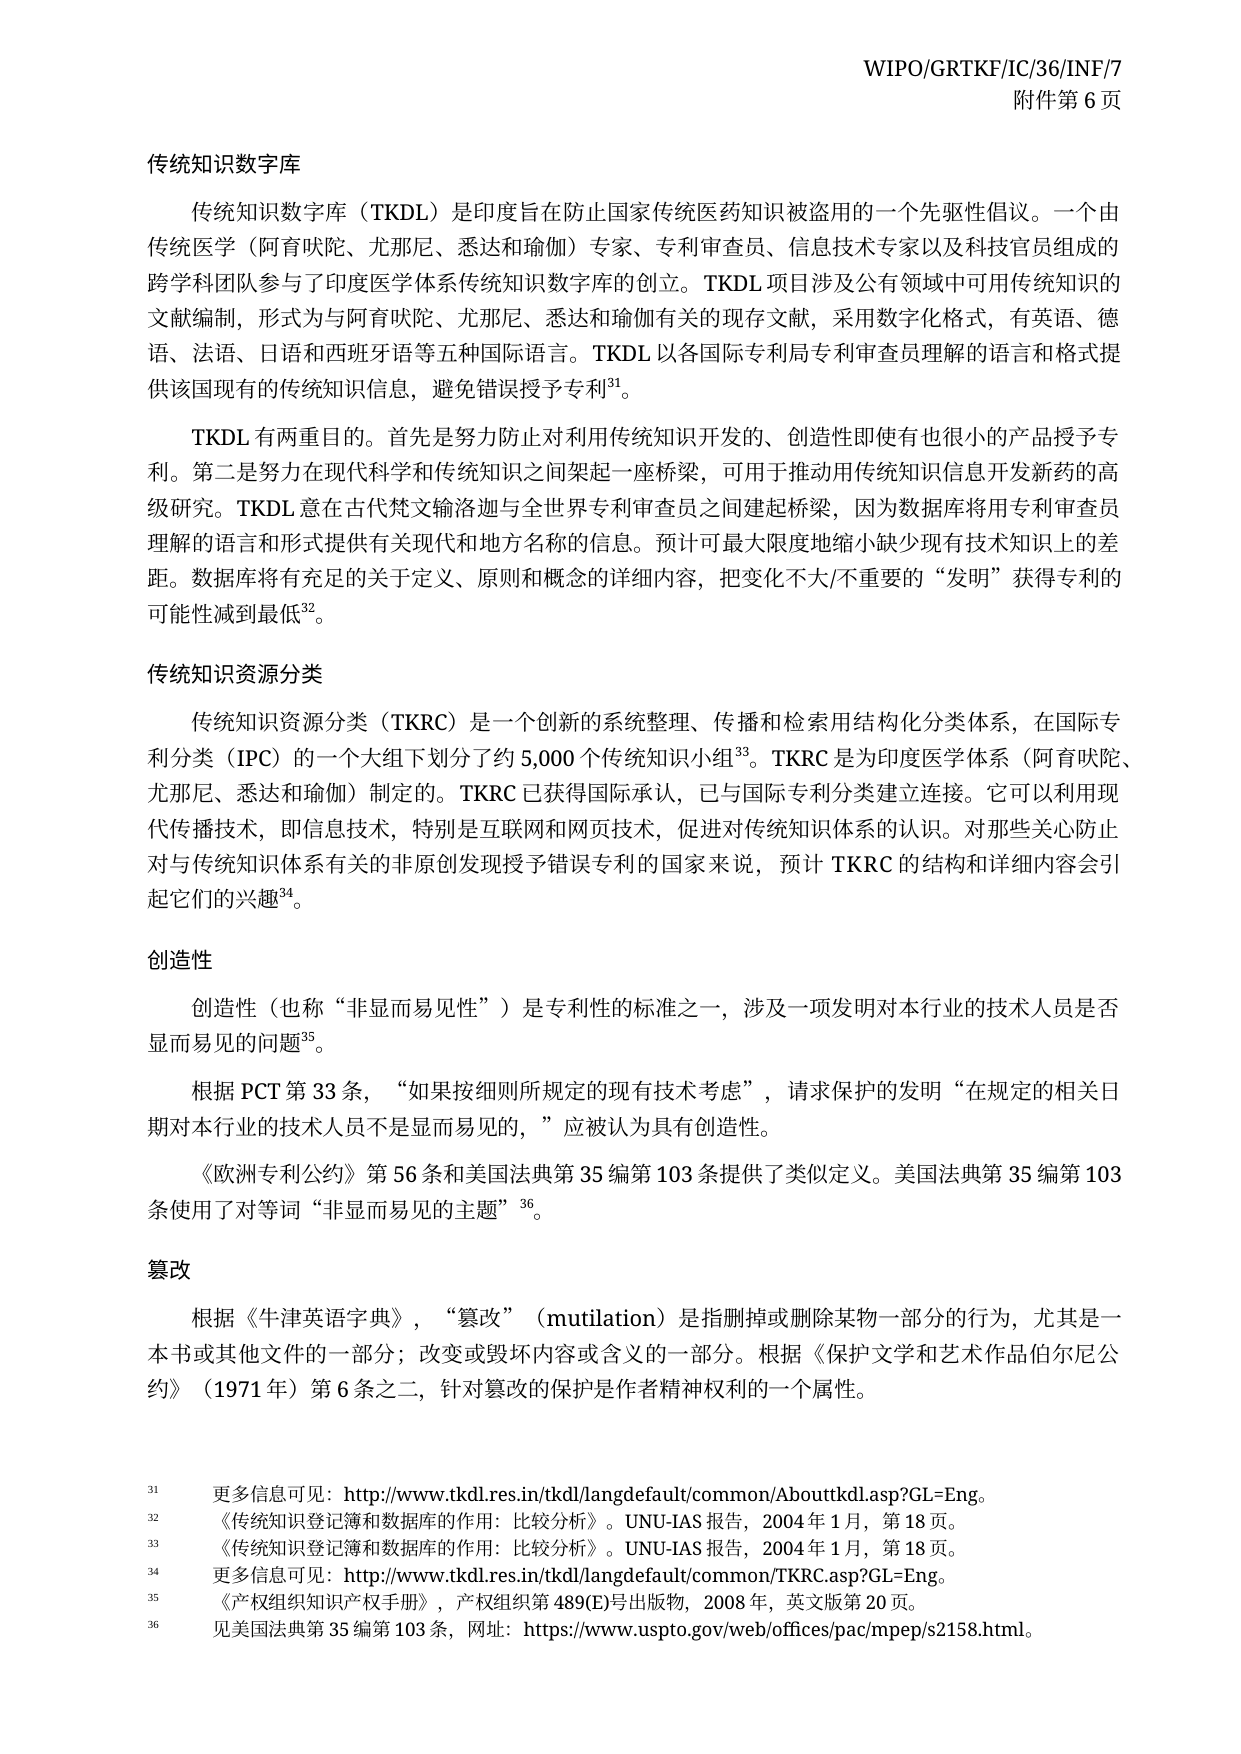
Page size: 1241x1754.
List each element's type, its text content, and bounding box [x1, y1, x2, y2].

text 创造性 [148, 939, 1122, 974]
text 传统知识资源分类 [148, 654, 1122, 689]
text 根据《牛津英语字典》，“篡改”（mutilation）是指删掉或删除某物一部分的行为，尤其是一本书或其他文件的一部分；改变或毁坏内容或含义的一部分。根据《保护文学和艺术作品伯尔尼公约》（1971年）第6条之二，针对篡改的保护是作者精神权利的一个属性。 [148, 1297, 1122, 1404]
text 根据PCT第33条，“如果按细则所规定的现有技术考虑”，请求保护的发明“在规定的相关日期对本行业的技术人员不是显而易见的，”应被认为具有创造性。 [148, 1070, 1122, 1141]
text 传统知识资源分类（TKRC）是一个创新的系统整理、传播和检索用结构化分类体系，在国际专利分类（IPC）的一个大组下划分了约5,000个传统知识小组。TKRC是为印度医学体系（阿育吠陀、尤那尼、悉达和瑜伽）制定的。TKRC已获得国际承认，已与国际专利分类建立连接。它可以利用现代传播技术，即信息技术，特别是互联网和网页技术，促进对传统知识体系的认识。对那些关心防止对与传统知识体系有关的非原创发现授予错误专利的国家来说，预计TKRC的结构和详细内容会引起它们的兴趣。 [148, 702, 1122, 914]
text 《欧洲专利公约》第56条和美国法典第35编第103条提供了类似定义。美国法典第35编第103条使用了对等词“非显而易见的主题”。 [148, 1154, 1122, 1224]
text 传统知识数字库（TKDL）是印度旨在防止国家传统医药知识被盗用的一个先驱性倡议。一个由传统医学（阿育吠陀、尤那尼、悉达和瑜伽）专家、专利审查员、信息技术专家以及科技官员组成的跨学科团队参与了印度医学体系传统知识数字库的创立。TKDL项目涉及公有领域中可用传统知识的文献编制，形式为与阿育吠陀、尤那尼、悉达和瑜伽有关的现存文献，采用数字化格式，有英语、德语、法语、日语和西班牙语等五种国际语言。TKDL以各国际专利局专利审查员理解的语言和格式提供该国现有的传统知识信息，避免错误授予专利。 [148, 191, 1122, 404]
text 篡改 [148, 1249, 1122, 1285]
text TKDL有两重目的。首先是努力防止对利用传统知识开发的、创造性即使有也很小的产品授予专利。第二是努力在现代科学和传统知识之间架起一座桥梁，可用于推动用传统知识信息开发新药的高级研究。TKDL意在古代梵文输洛迦与全世界专利审查员之间建起桥梁，因为数据库将用专利审查员理解的语言和形式提供有关现代和地方名称的信息。预计可最大限度地缩小缺少现有技术知识上的差距。数据库将有充足的关于定义、原则和概念的详细内容，把变化不大/不重要的“发明”获得专利的可能性减到最低。 [148, 416, 1122, 629]
text 创造性（也称“非显而易见性”）是专利性的标准之一，涉及一项发明对本行业的技术人员是否显而易见的问题。 [148, 987, 1122, 1058]
text 传统知识数字库 [148, 143, 1122, 179]
